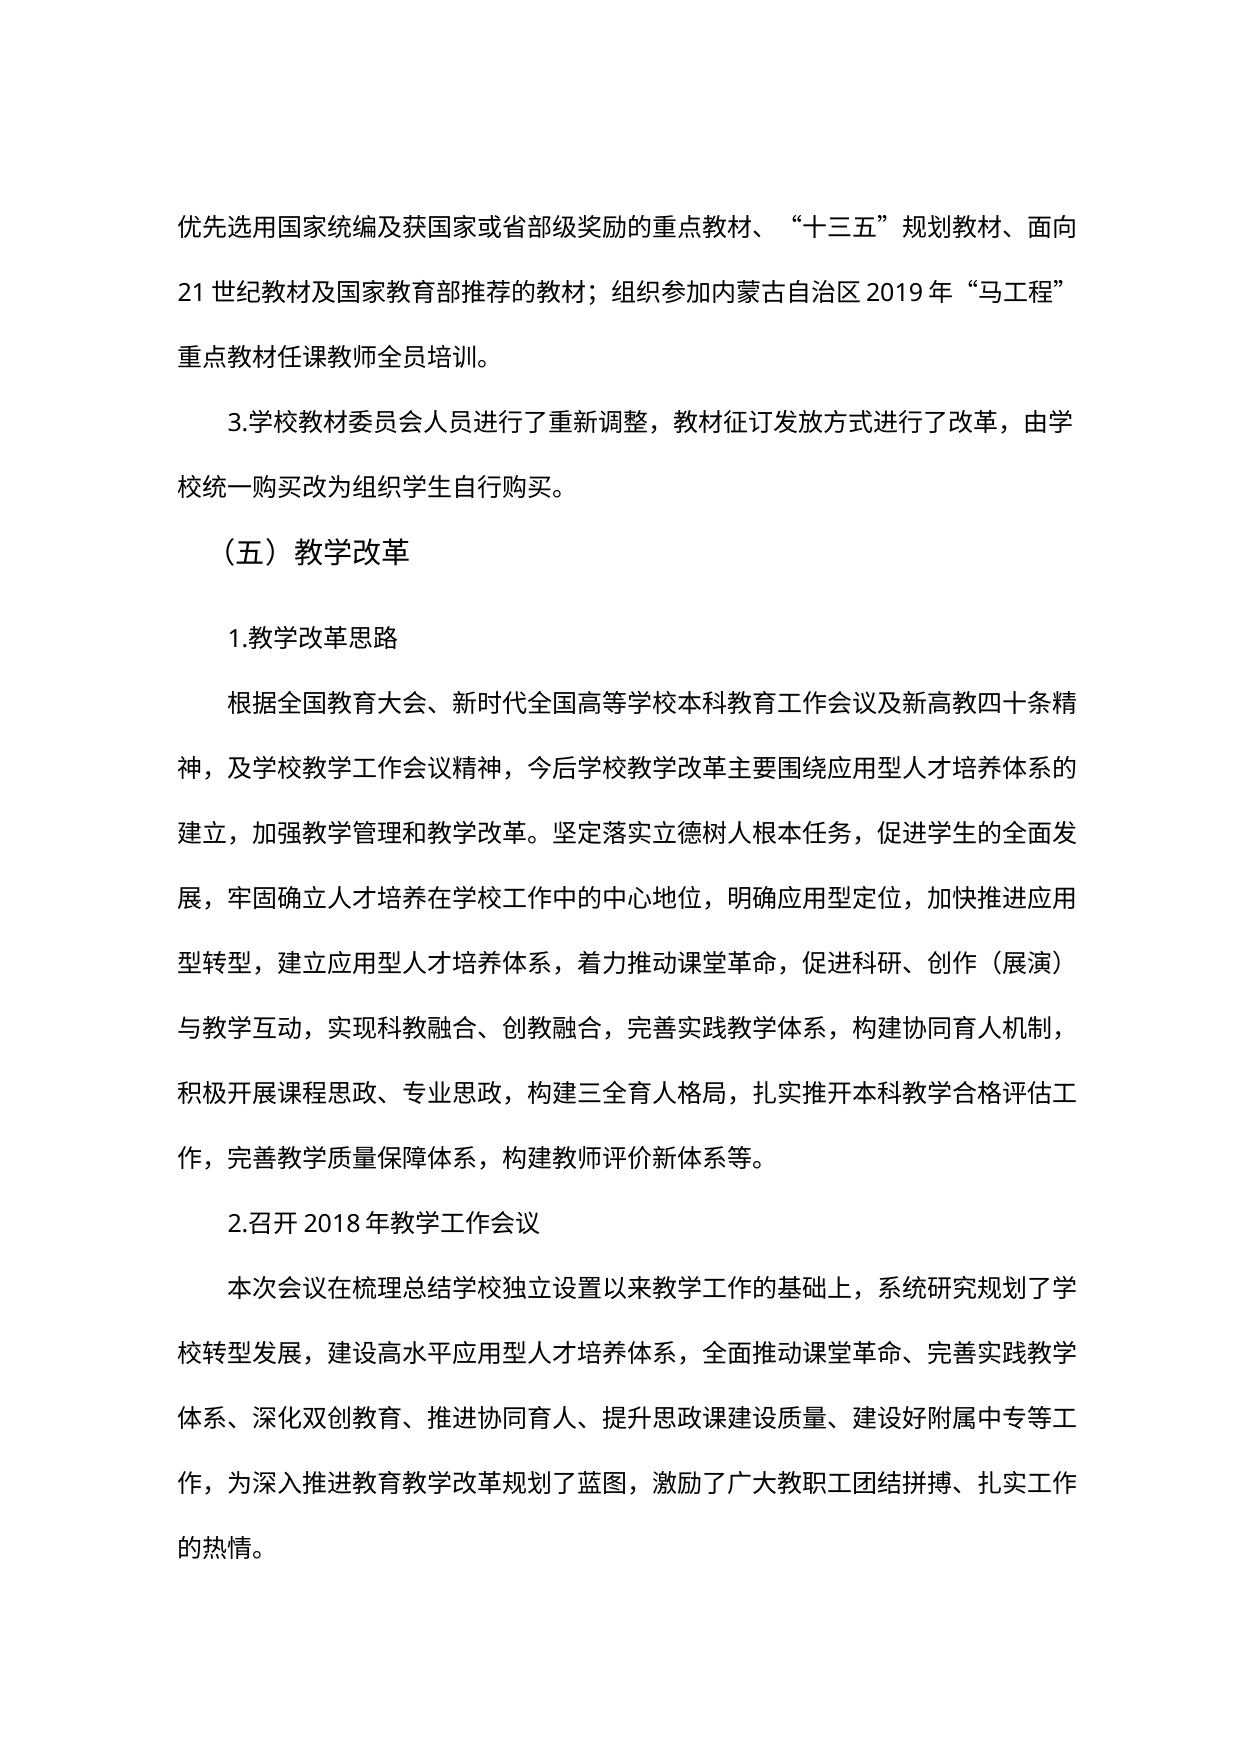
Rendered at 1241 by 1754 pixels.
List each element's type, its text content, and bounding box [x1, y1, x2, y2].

text 3.学校教材委员会人员进行了重新调整，教材征订发放方式进行了改革，由学校统一购买改为组织学生自行购买。 [177, 388, 1092, 518]
text （五）教学改革 [177, 518, 1092, 583]
text 2.召开2018年教学工作会议 [177, 1189, 1092, 1254]
text 1.教学改革思路 [177, 604, 1092, 669]
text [177, 193, 1092, 388]
text 根据全国教育大会、新时代全国高等学校本科教育工作会议及新高教四十条精神，及学校教学工作会议精神，今后学校教学改革主要围绕应用型人才培养体系的建立，加强教学管理和教学改革。坚定落实立德树人根本任务，促进学生的全面发展，牢固确立人才培养在学校工作中的中心地位，明确应用型定位，加快推进应用型转型，建立应用型人才培养体系，着力推动课堂革命，促进科研、创作（展演）与教学互动，实现科教融合、创教融合，完善实践教学体系，构建协同育人机制，积极开展课程思政、专业思政，构建三全育人格局，扎实推开本科教学合格评估工作，完善教学质量保障体系，构建教师评价新体系等。 [177, 669, 1092, 1189]
text 本次会议在梳理总结学校独立设置以来教学工作的基础上，系统研究规划了学校转型发展，建设高水平应用型人才培养体系，全面推动课堂革命、完善实践教学体系、深化双创教育、推进协同育人、提升思政课建设质量、建设好附属中专等工作，为深入推进教育教学改革规划了蓝图，激励了广大教职工团结拼搏、扎实工作的热情。 [177, 1254, 1092, 1579]
